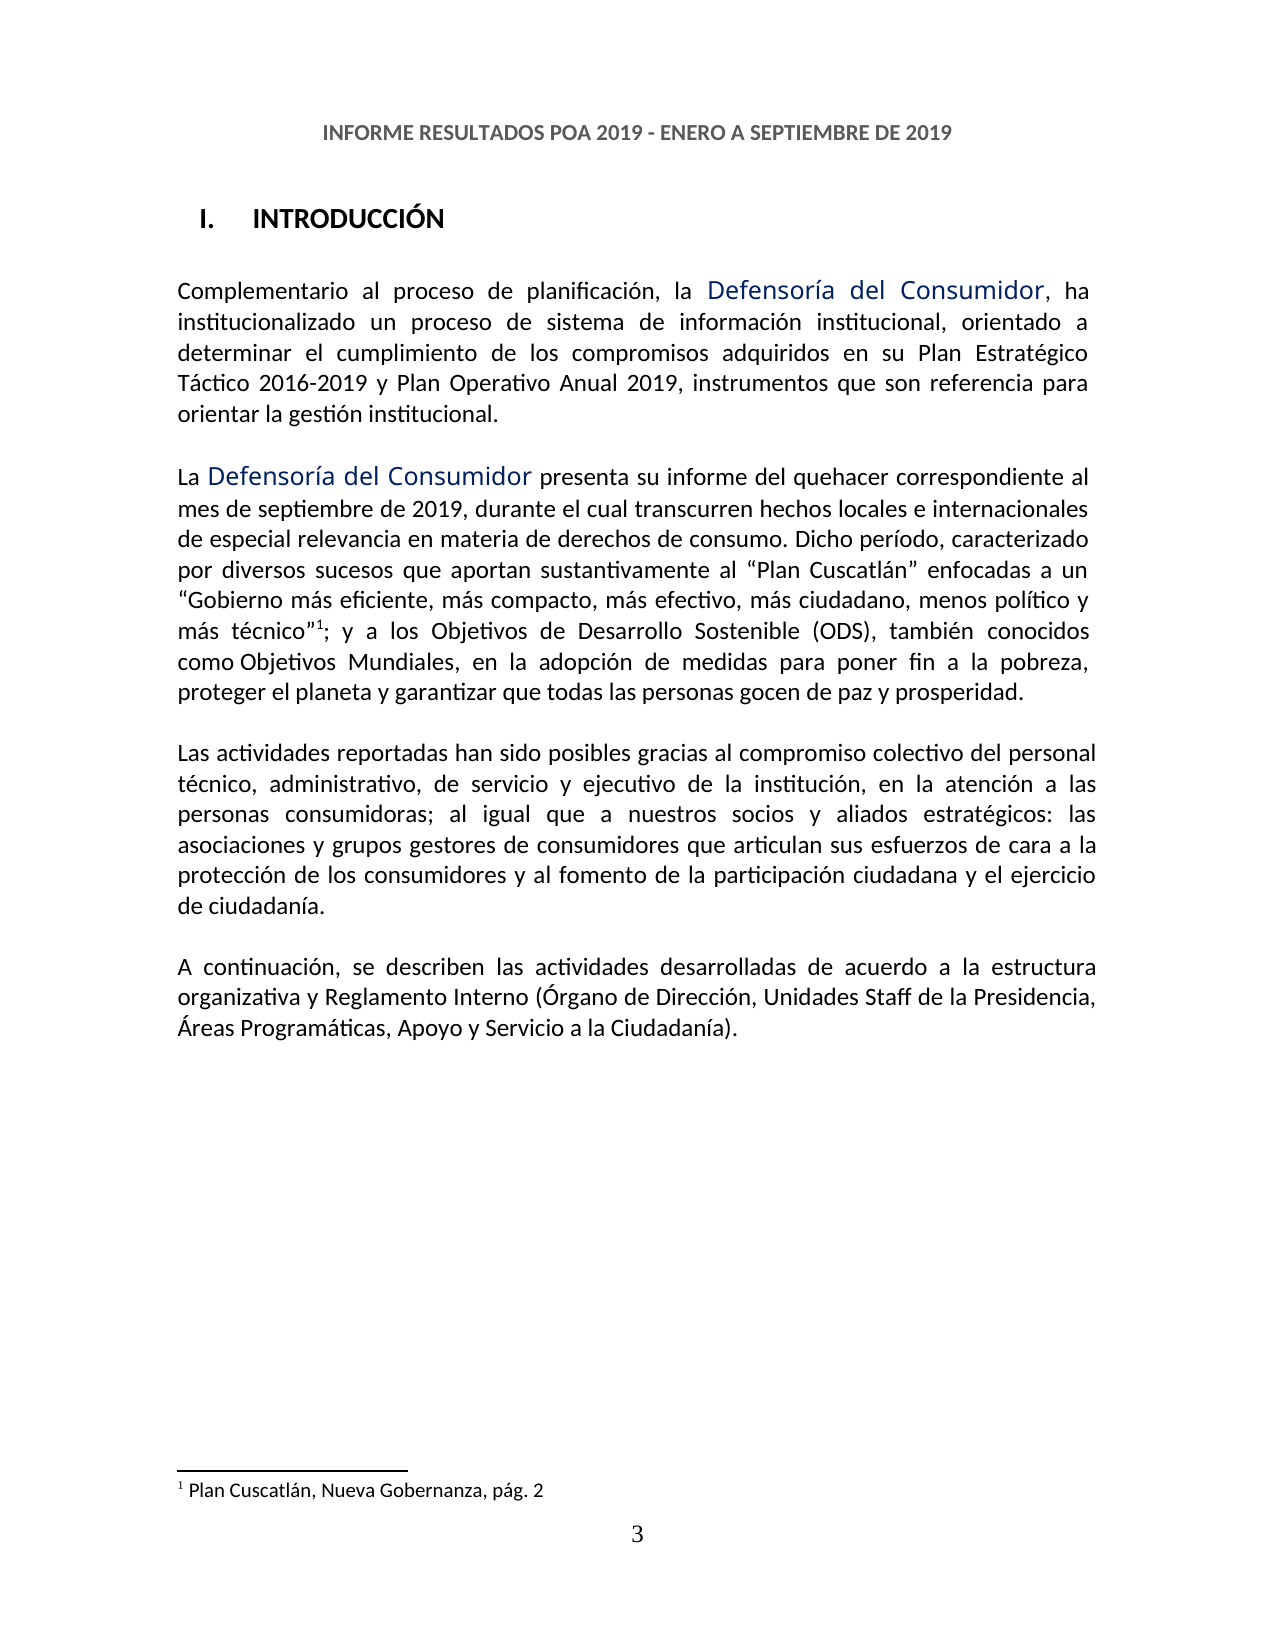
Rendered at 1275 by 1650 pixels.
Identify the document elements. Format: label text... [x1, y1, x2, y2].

text A continuación, se describen las actividades desarrolladas de acuerdo a la estructura organizativa y Reglamento Interno (Órgano de Dirección, Unidades Staff de la Presidencia, Áreas Programáticas, Apoyo y Servicio a la Ciudadanía). [177, 951, 1098, 1042]
subtitle INTRODUCCIÓN [215, 200, 1098, 236]
text La Defensoría del Consumidor presenta su informe del quehacer correspondiente al mes de septiembre de 2019, durante el cual transcurren hechos locales e internacionales de especial relevancia en materia de derechos de consumo. Dicho período, caracterizado por diversos sucesos que aportan sustantivamente al “Plan Cuscatlán” enfocadas a un “Gobierno más eficiente, más compacto, más efectivo, más ciudadano, menos político y más técnico”; y a los Objetivos de Desarrollo Sostenible (ODS), también conocidos como Objetivos Mundiales, en la adopción de medidas para poner fin a la pobreza, proteger el planeta y garantizar que todas las personas gocen de paz y prosperidad. [177, 459, 1089, 707]
text Las actividades reportadas han sido posibles gracias al compromiso colectivo del personal técnico, administrativo, de servicio y ejecutivo de la institución, en la atención a las personas consumidoras; al igual que a nuestros socios y aliados estratégicos: las asociaciones y grupos gestores de consumidores que articulan sus esfuerzos de cara a la protección de los consumidores y al fomento de la participación ciudadana y el ejercicio de ciudadanía. [177, 737, 1098, 920]
text Complementario al proceso de planificación, la Defensoría del Consumidor, ha institucionalizado un proceso de sistema de información institucional, orientado a determinar el cumplimiento de los compromisos adquiridos en su Plan Estratégico Táctico 2016-2019 y Plan Operativo Anual 2019, instrumentos que son referencia para orientar la gestión institucional. [177, 272, 1089, 428]
